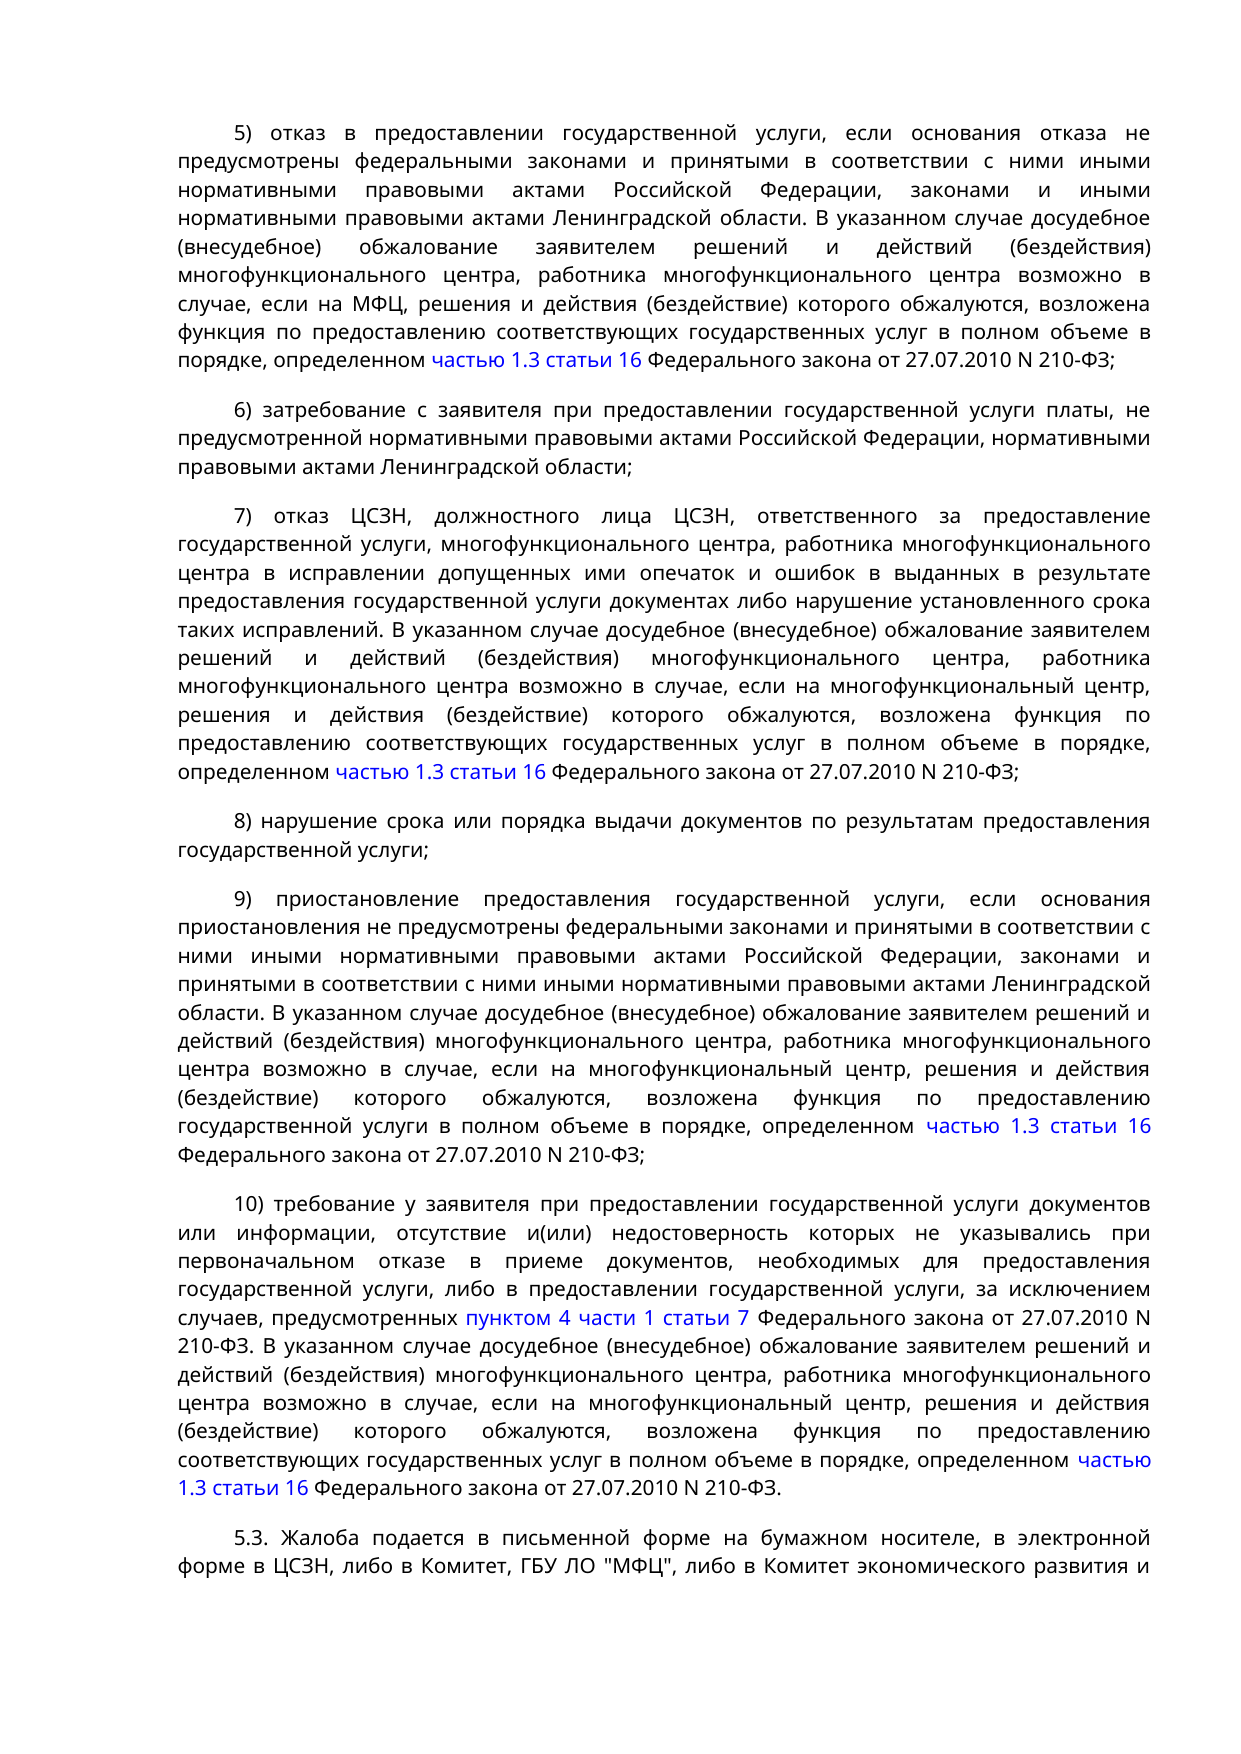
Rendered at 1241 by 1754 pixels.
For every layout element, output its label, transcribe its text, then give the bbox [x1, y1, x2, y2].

text 9) приостановление предоставления государственной услуги, если основания приостановления не предусмотрены федеральными законами и принятыми в соответствии с ними иными нормативными правовыми актами Российской Федерации, законами и принятыми в соответствии с ними иными нормативными правовыми актами Ленинградской области. В указанном случае досудебное (внесудебное) обжалование заявителем решений и действий (бездействия) многофункционального центра, работника многофункционального центра возможно в случае, если на многофункциональный центр, решения и действия (бездействие) которого обжалуются, возложена функция по предоставлению государственной услуги в полном объеме в порядке, определенном частью 1.3 статьи 16 Федерального закона от 27.07.2010 N 210-ФЗ; [177, 884, 1152, 1168]
text 8) нарушение срока или порядка выдачи документов по результатам предоставления государственной услуги; [177, 806, 1152, 863]
text 6) затребование с заявителя при предоставлении государственной услуги платы, не предусмотренной нормативными правовыми актами Российской Федерации, нормативными правовыми актами Ленинградской области; [177, 395, 1152, 480]
text 5) отказ в предоставлении государственной услуги, если основания отказа не предусмотрены федеральными законами и принятыми в соответствии с ними иными нормативными правовыми актами Российской Федерации, законами и иными нормативными правовыми актами Ленинградской области. В указанном случае досудебное (внесудебное) обжалование заявителем решений и действий (бездействия) многофункционального центра, работника многофункционального центра возможно в случае, если на МФЦ, решения и действия (бездействие) которого обжалуются, возложена функция по предоставлению соответствующих государственных услуг в полном объеме в порядке, определенном частью 1.3 статьи 16 Федерального закона от 27.07.2010 N 210-ФЗ; [177, 118, 1152, 374]
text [177, 1523, 1152, 1580]
text 7) отказ ЦСЗН, должностного лица ЦСЗН, ответственного за предоставление государственной услуги, многофункционального центра, работника многофункционального центра в исправлении допущенных ими опечаток и ошибок в выданных в результате предоставления государственной услуги документах либо нарушение установленного срока таких исправлений. В указанном случае досудебное (внесудебное) обжалование заявителем решений и действий (бездействия) многофункционального центра, работника многофункционального центра возможно в случае, если на многофункциональный центр, решения и действия (бездействие) которого обжалуются, возложена функция по предоставлению соответствующих государственных услуг в полном объеме в порядке, определенном частью 1.3 статьи 16 Федерального закона от 27.07.2010 N 210-ФЗ; [177, 501, 1152, 785]
text 10) требование у заявителя при предоставлении государственной услуги документов или информации, отсутствие и(или) недостоверность которых не указывались при первоначальном отказе в приеме документов, необходимых для предоставления государственной услуги, либо в предоставлении государственной услуги, за исключением случаев, предусмотренных пунктом 4 части 1 статьи 7 Федерального закона от 27.07.2010 N 210-ФЗ. В указанном случае досудебное (внесудебное) обжалование заявителем решений и действий (бездействия) многофункционального центра, работника многофункционального центра возможно в случае, если на многофункциональный центр, решения и действия (бездействие) которого обжалуются, возложена функция по предоставлению соответствующих государственных услуг в полном объеме в порядке, определенном частью 1.3 статьи 16 Федерального закона от 27.07.2010 N 210-ФЗ. [177, 1189, 1152, 1502]
